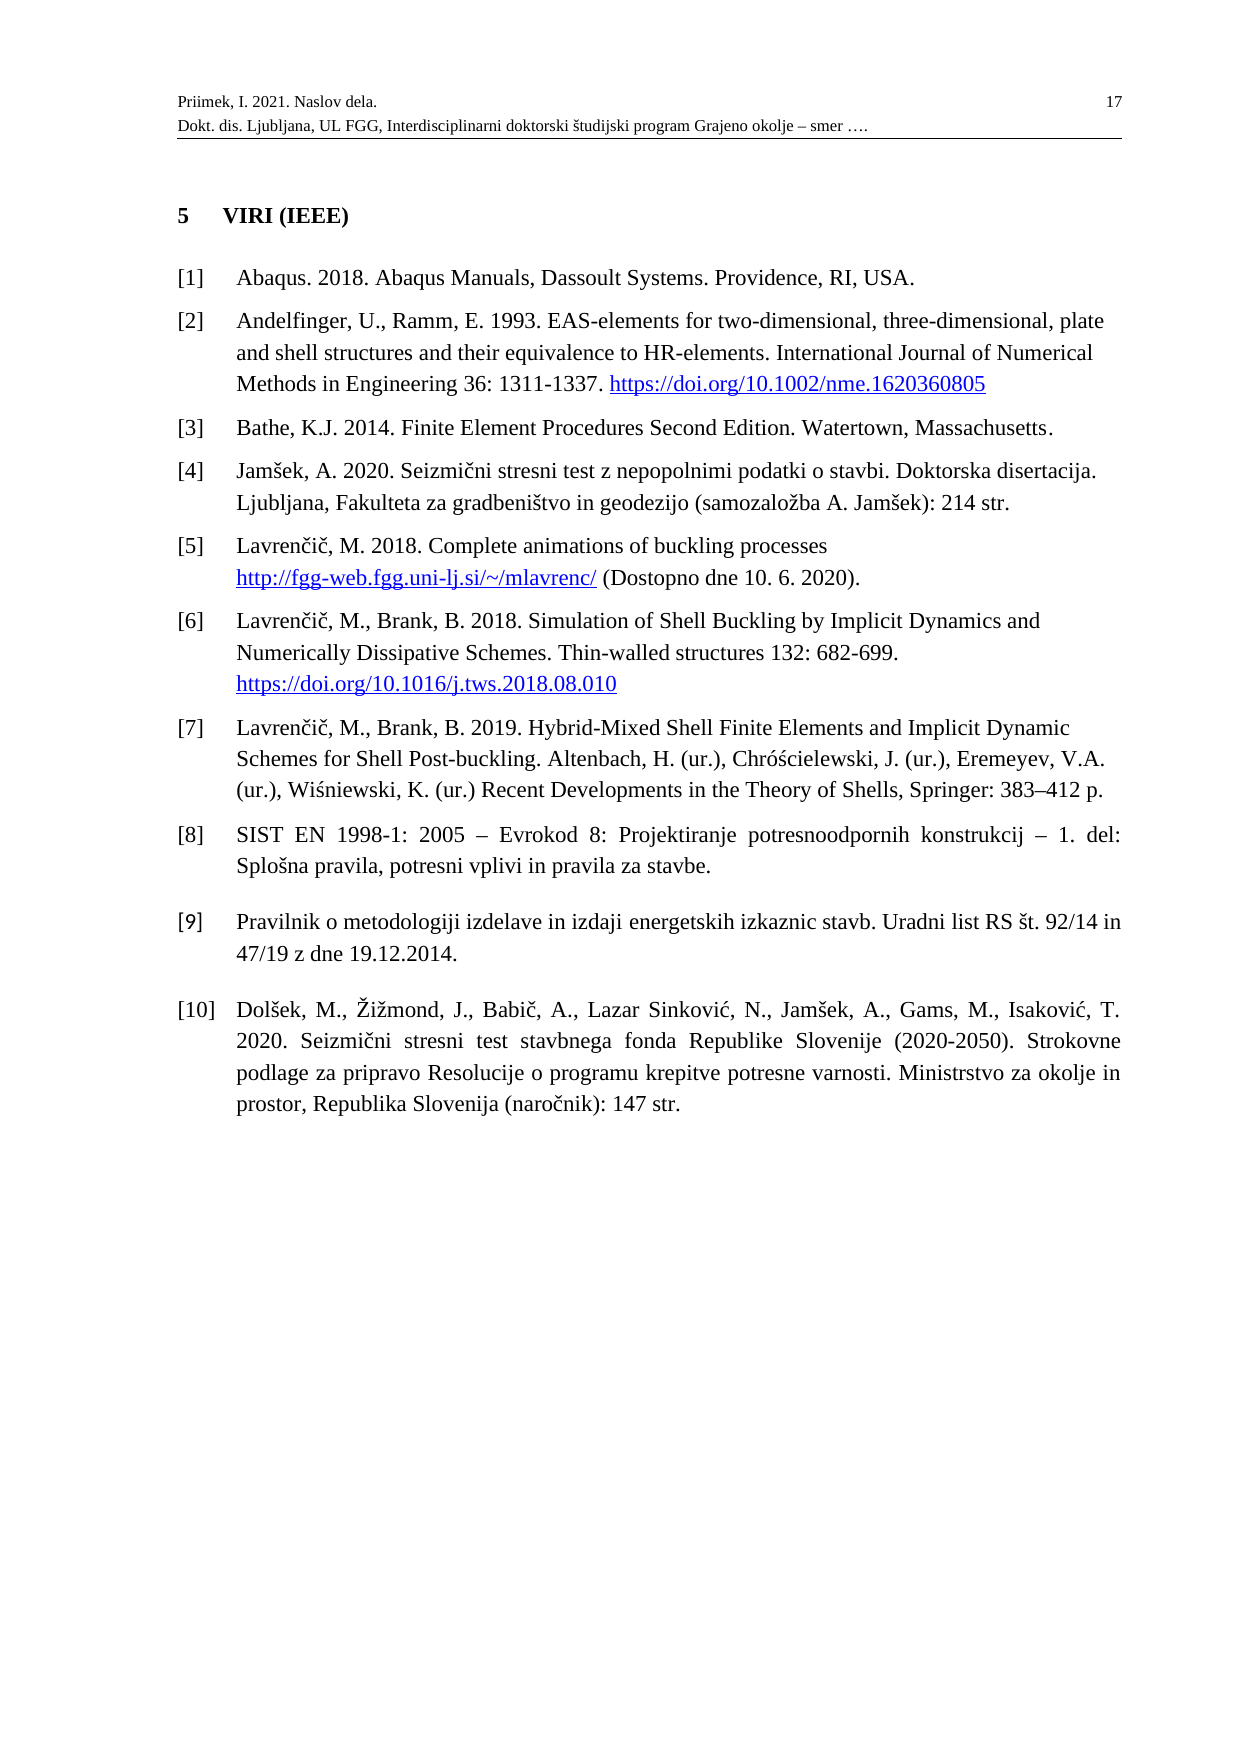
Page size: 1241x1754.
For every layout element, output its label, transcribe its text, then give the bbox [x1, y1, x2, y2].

list SIST EN 1998-1: 2005 – Evrokod 8: Projektiranje potresnoodpornih konstrukcij – 1. del: Splošna pravila, potresni vplivi in pravila za stavbe. [177, 816, 1122, 879]
list Dolšek, M., Žižmond, J., Babič, A., Lazar Sinković, N., Jamšek, A., Gams, M., Isaković, T. 2020. Seizmični stresni test stavbnega fonda Republike Slovenije (2020-2050). Strokovne podlage za pripravo Resolucije o programu krepitve potresne varnosti. Ministrstvo za okolje in prostor, Republika Slovenija (naročnik): 147 str. [177, 991, 1122, 1116]
list Jamšek, A. 2020. Seizmični stresni test z nepopolnimi podatki o stavbi. Doktorska disertacija. Ljubljana, Fakulteta za gradbeništvo in geodezijo (samozaložba A. Jamšek): 214 str. [177, 454, 1122, 516]
list Abaqus. 2018. Abaqus Manuals, Dassoult Systems. Providence, RI, USA. [177, 260, 1122, 291]
list Lavrenčič, M. 2018. Complete animations of buckling processes http://fgg-web.fgg.uni-lj.si/~/mlavrenc/ (Dostopno dne 10. 6. 2020). [177, 529, 1122, 591]
subtitle Viri (IEEE) [177, 202, 1122, 228]
list Lavrenčič, M., Brank, B. 2018. Simulation of Shell Buckling by Implicit Dynamics and Numerically Dissipative Schemes. Thin-walled structures 132: 682-699. https://doi.org/10.1016/j.tws.2018.08.010 [177, 604, 1122, 698]
list Bathe, K.J. 2014. Finite Element Procedures Second Edition. Watertown, Massachusetts. [177, 410, 1122, 441]
list Lavrenčič, M., Brank, B. 2019. Hybrid-Mixed Shell Finite Elements and Implicit Dynamic Schemes for Shell Post-buckling. Altenbach, H. (ur.), Chróścielewski, J. (ur.), Eremeyev, V.A. (ur.), Wiśniewski, K. (ur.) Recent Developments in the Theory of Shells, Springer: 383–412 p. [177, 710, 1122, 804]
list Andelfinger, U., Ramm, E. 1993. EAS-elements for two-dimensional, three-dimensional, plate and shell structures and their equivalence to HR-elements. International Journal of Numerical Methods in Engineering 36: 1311-1337. https://doi.org/10.1002/nme.1620360805 [177, 304, 1122, 398]
list Pravilnik o metodologiji izdelave in izdaji energetskih izkaznic stavb. Uradni list RS št. 92/14 in 47/19 z dne 19.12.2014. [177, 904, 1122, 966]
